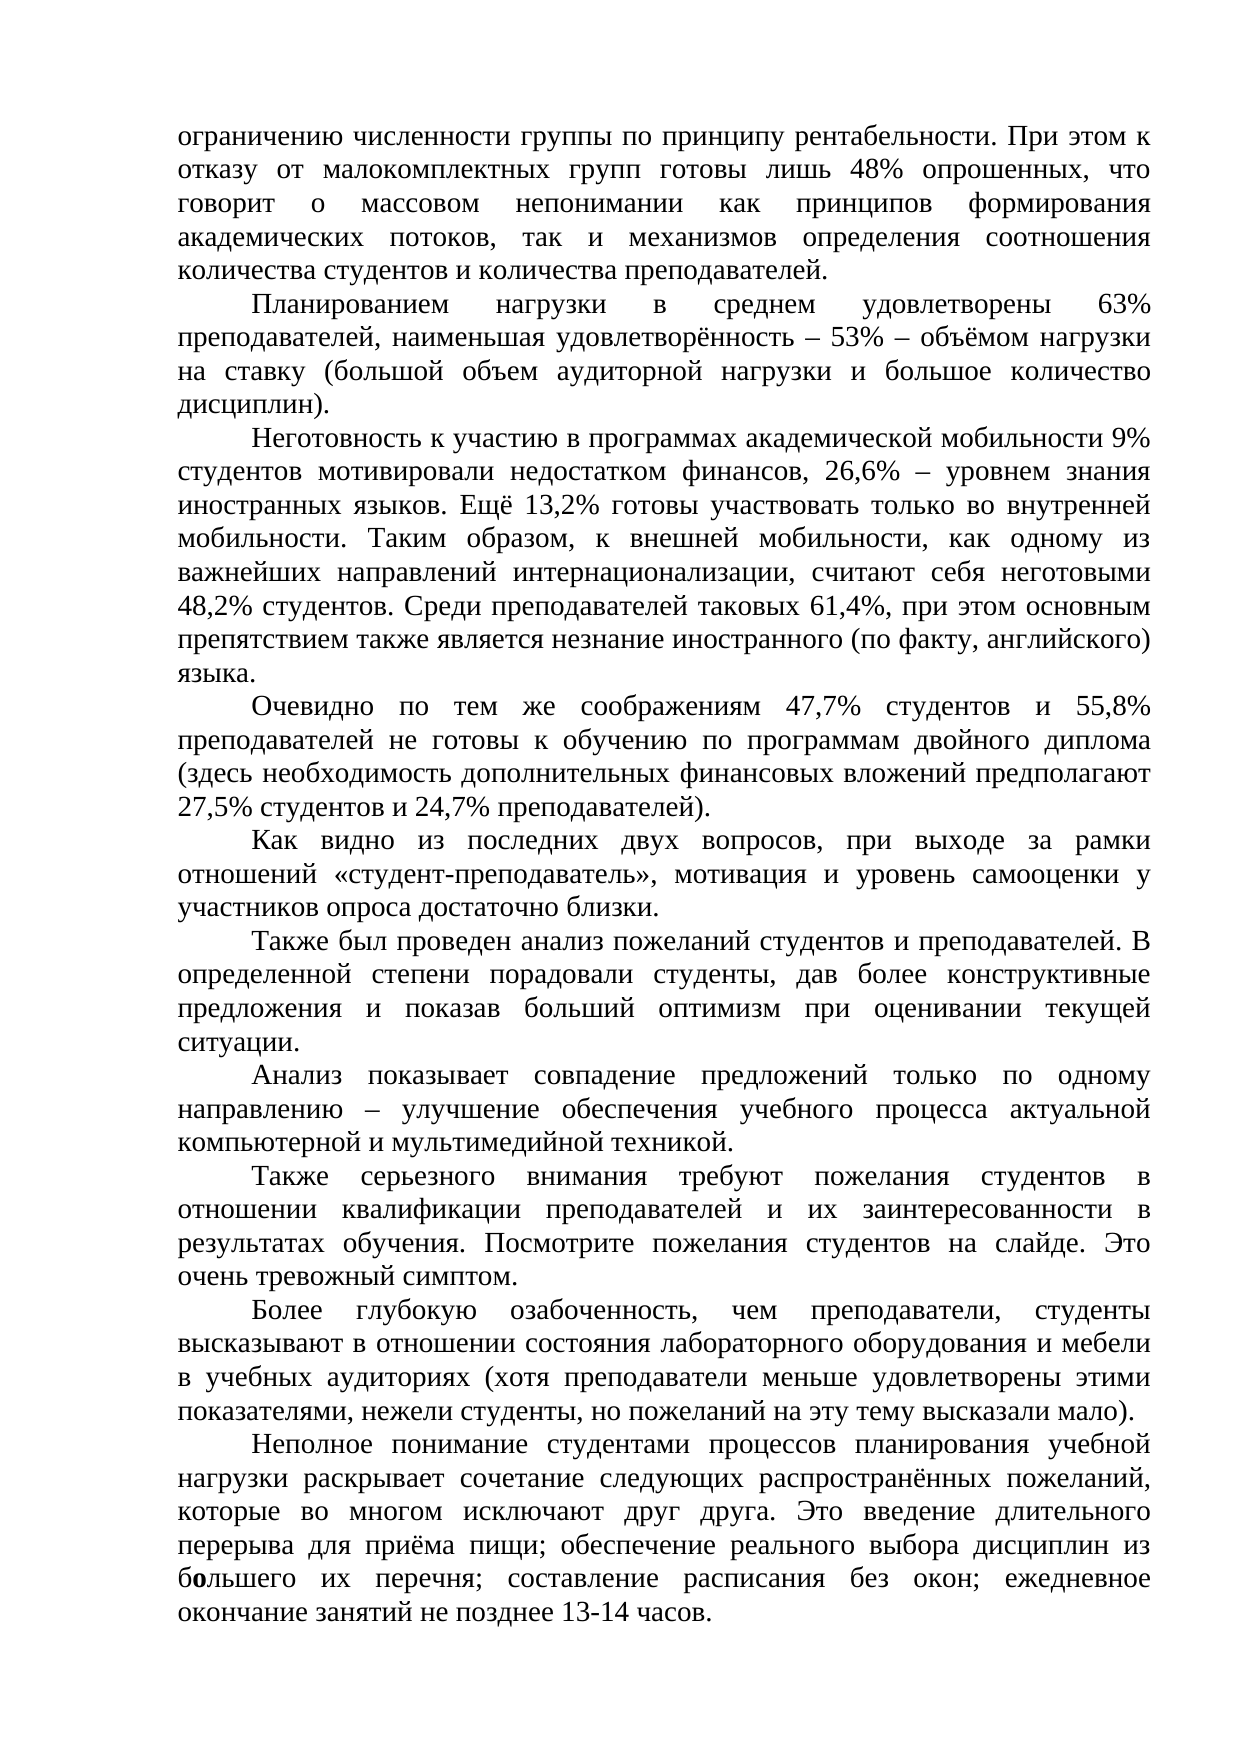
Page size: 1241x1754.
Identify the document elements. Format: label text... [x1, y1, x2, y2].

text Очевидно по тем же соображениям 47,7% студентов и 55,8% преподавателей не готовы к обучению по программам двойного диплома (здесь необходимость дополнительных финансовых вложений предполагают 27,5% студентов и 24,7% преподавателей). [177, 688, 1152, 822]
text Также серьезного внимания требуют пожелания студентов в отношении квалификации преподавателей и их заинтересованности в результатах обучения. Посмотрите пожелания студентов на слайде. Это очень тревожный симптом. [177, 1158, 1152, 1292]
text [177, 118, 1152, 286]
text Как видно из последних двух вопросов, при выходе за рамки отношений «студент-преподаватель», мотивация и уровень самооценки у участников опроса достаточно близки. [177, 822, 1152, 923]
text Неполное понимание студентами процессов планирования учебной нагрузки раскрывает сочетание следующих распространённых пожеланий, которые во многом исключают друг друга. Это введение длительного перерыва для приёма пищи; обеспечение реального выбора дисциплин из большего их перечня; составление расписания без окон; ежедневное окончание занятий не позднее 13-14 часов. [177, 1426, 1152, 1627]
text Более глубокую озабоченность, чем преподаватели, студенты высказывают в отношении состояния лабораторного оборудования и мебели в учебных аудиториях (хотя преподаватели меньше удовлетворены этими показателями, нежели студенты, но пожеланий на эту тему высказали мало). [177, 1292, 1152, 1426]
text Анализ показывает совпадение предложений только по одному направлению – улучшение обеспечения учебного процесса актуальной компьютерной и мультимедийной техникой. [177, 1057, 1152, 1158]
text Неготовность к участию в программах академической мобильности 9% студентов мотивировали недостатком финансов, 26,6% – уровнем знания иностранных языков. Ещё 13,2% готовы участвовать только во внутренней мобильности. Таким образом, к внешней мобильности, как одному из важнейших направлений интернационализации, считают себя неготовыми 48,2% студентов. Среди преподавателей таковых 61,4%, при этом основным препятствием также является незнание иностранного (по факту, английского) языка. [177, 420, 1152, 688]
text Планированием нагрузки в среднем удовлетворены 63% преподавателей, наименьшая удовлетворённость – 53% – объёмом нагрузки на ставку (большой объем аудиторной нагрузки и большое количество дисциплин). [177, 286, 1152, 420]
text Также был проведен анализ пожеланий студентов и преподавателей. В определенной степени порадовали студенты, дав более конструктивные предложения и показав больший оптимизм при оценивании текущей ситуации. [177, 923, 1152, 1057]
